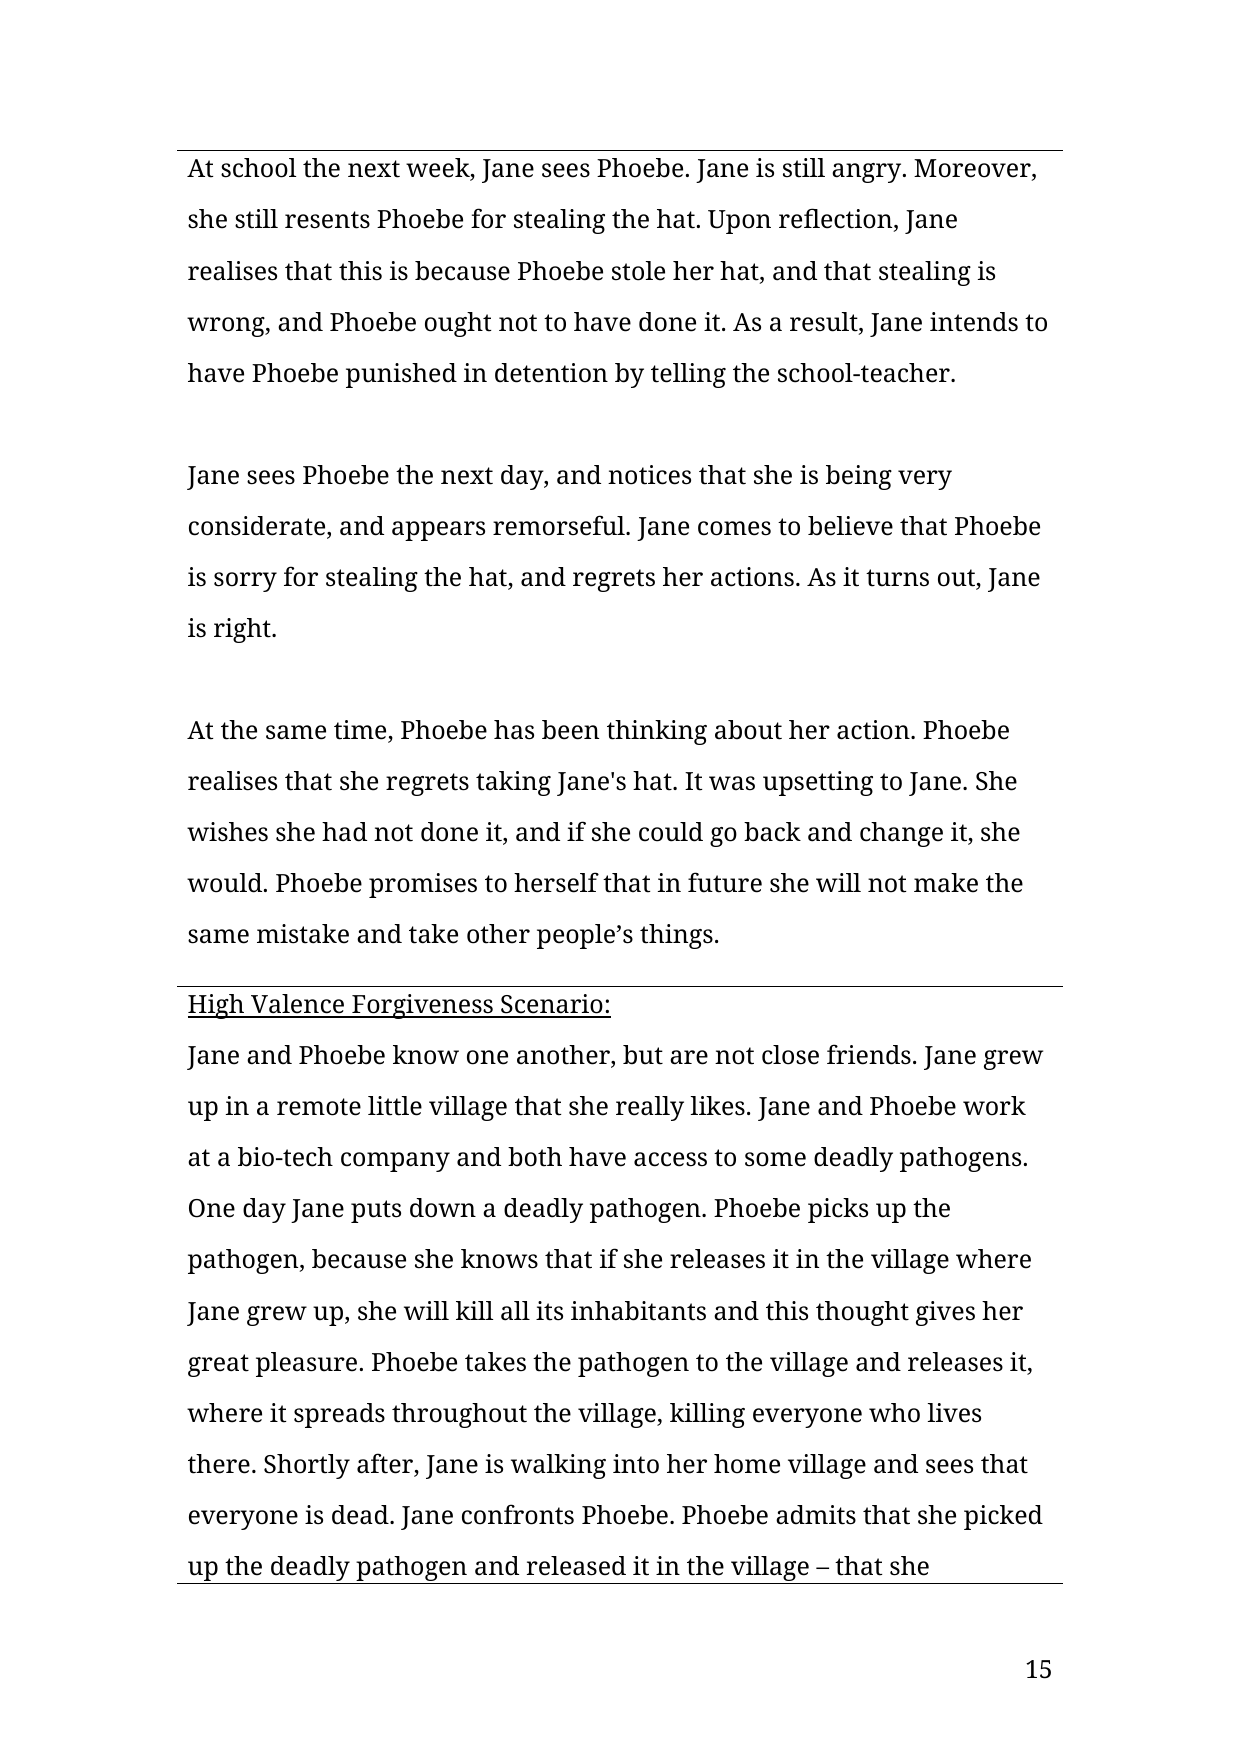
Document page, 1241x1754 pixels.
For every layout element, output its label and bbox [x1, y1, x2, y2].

table_cell [177, 987, 1063, 1582]
table_header [177, 151, 1063, 986]
